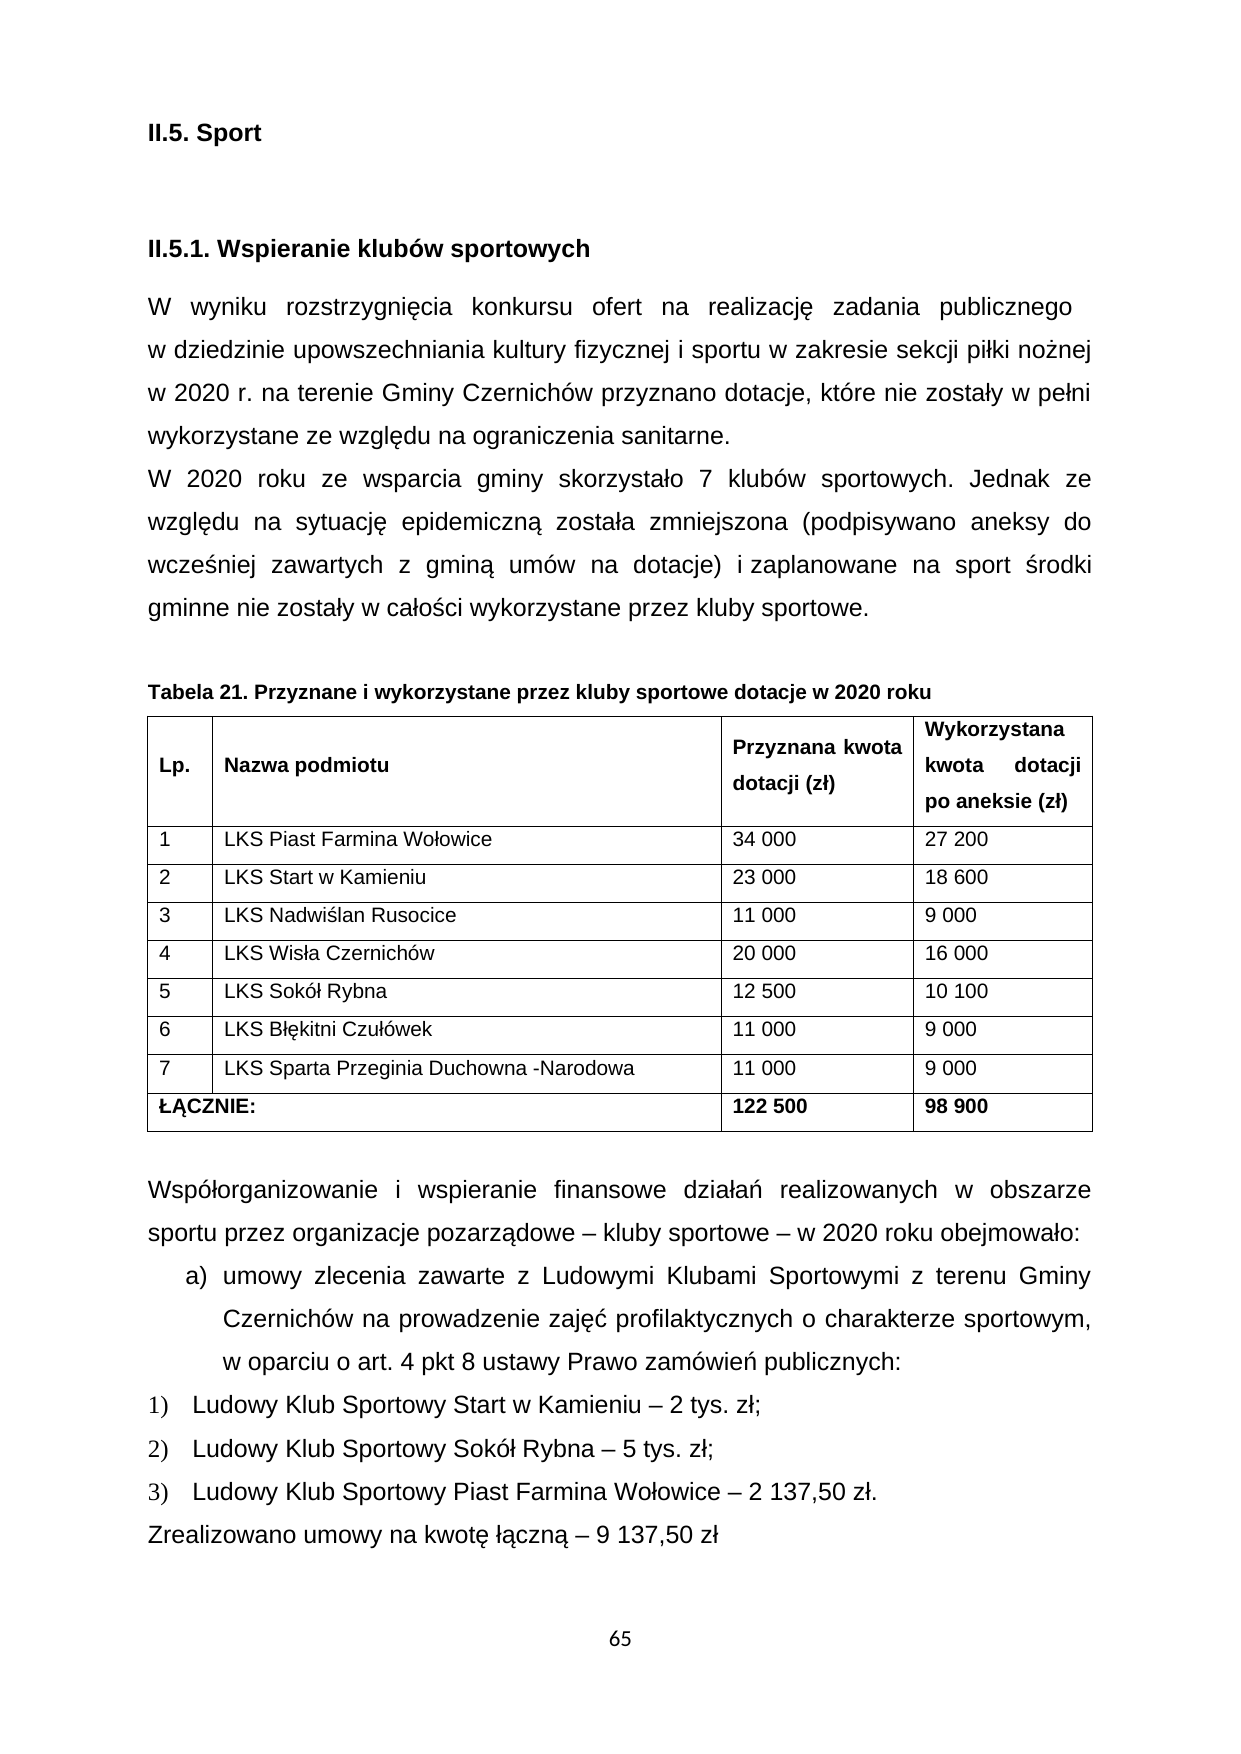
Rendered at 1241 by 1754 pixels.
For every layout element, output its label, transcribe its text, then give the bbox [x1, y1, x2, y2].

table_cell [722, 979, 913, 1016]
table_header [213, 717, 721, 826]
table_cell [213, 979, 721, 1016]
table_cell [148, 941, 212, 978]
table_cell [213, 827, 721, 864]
list umowy zlecenia zawarte z Ludowymi Klubami Sportowymi z terenu Gminy Czernichów na prowadzenie zajęć profilaktycznych o charakterze sportowym, w oparciu o art. 4 pkt 8 ustawy Prawo zamówień publicznych: [185, 1261, 1093, 1376]
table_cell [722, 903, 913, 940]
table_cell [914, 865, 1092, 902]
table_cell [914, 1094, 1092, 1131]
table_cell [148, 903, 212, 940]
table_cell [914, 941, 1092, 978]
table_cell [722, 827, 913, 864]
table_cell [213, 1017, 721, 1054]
list Ludowy Klub Sportowy Sokół Rybna – 5 tys. zł; [148, 1433, 1093, 1462]
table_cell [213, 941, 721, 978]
list Ludowy Klub Sportowy Start w Kamieniu – 2 tys. zł; [148, 1390, 1093, 1419]
text W 2020 roku ze wsparcia gminy skorzystało 7 klubów sportowych. Jednak ze względu na sytuację epidemiczną została zmniejszona (podpisywano aneksy do wcześniej zawartych z gminą umów na dotacje) i zaplanowane na sport środki gminne nie zostały w całości wykorzystane przez kluby sportowe. [148, 464, 1093, 622]
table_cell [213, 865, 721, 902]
text Zrealizowano umowy na kwotę łączną – 9 137,50 zł [148, 1520, 1093, 1549]
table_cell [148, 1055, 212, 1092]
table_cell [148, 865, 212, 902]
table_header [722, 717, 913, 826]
text W wyniku rozstrzygnięcia konkursu ofert na realizację zadania publicznego w dziedzinie upowszechniania kultury fizycznej i sportu w zakresie sekcji piłki nożnej w 2020 r. na terenie Gminy Czernichów przyznano dotacje, które nie zostały w pełni wykorzystane ze względu na ograniczenia sanitarne. [148, 291, 1093, 449]
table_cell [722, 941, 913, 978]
text Współorganizowanie i wspieranie finansowe działań realizowanych w obszarze sportu przez organizacje pozarządowe – kluby sportowe – w 2020 roku obejmowało: [148, 1175, 1093, 1247]
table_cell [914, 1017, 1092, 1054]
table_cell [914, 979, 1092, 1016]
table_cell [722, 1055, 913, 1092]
subtitle II.5. Sport [148, 118, 1093, 147]
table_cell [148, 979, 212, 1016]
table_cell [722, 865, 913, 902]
text Tabela 21. Przyznane i wykorzystane przez kluby sportowe dotacje w 2020 roku [148, 679, 1093, 703]
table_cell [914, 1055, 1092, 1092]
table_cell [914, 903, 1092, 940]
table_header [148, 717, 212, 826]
subtitle II.5.1. Wspieranie klubów sportowych [148, 233, 1093, 262]
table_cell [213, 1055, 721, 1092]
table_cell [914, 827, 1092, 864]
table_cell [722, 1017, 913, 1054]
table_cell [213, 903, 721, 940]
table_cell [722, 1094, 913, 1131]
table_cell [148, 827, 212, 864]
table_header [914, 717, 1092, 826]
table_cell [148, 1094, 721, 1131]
list Ludowy Klub Sportowy Piast Farmina Wołowice – 2 137,50 zł. [148, 1477, 1093, 1506]
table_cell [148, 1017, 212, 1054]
